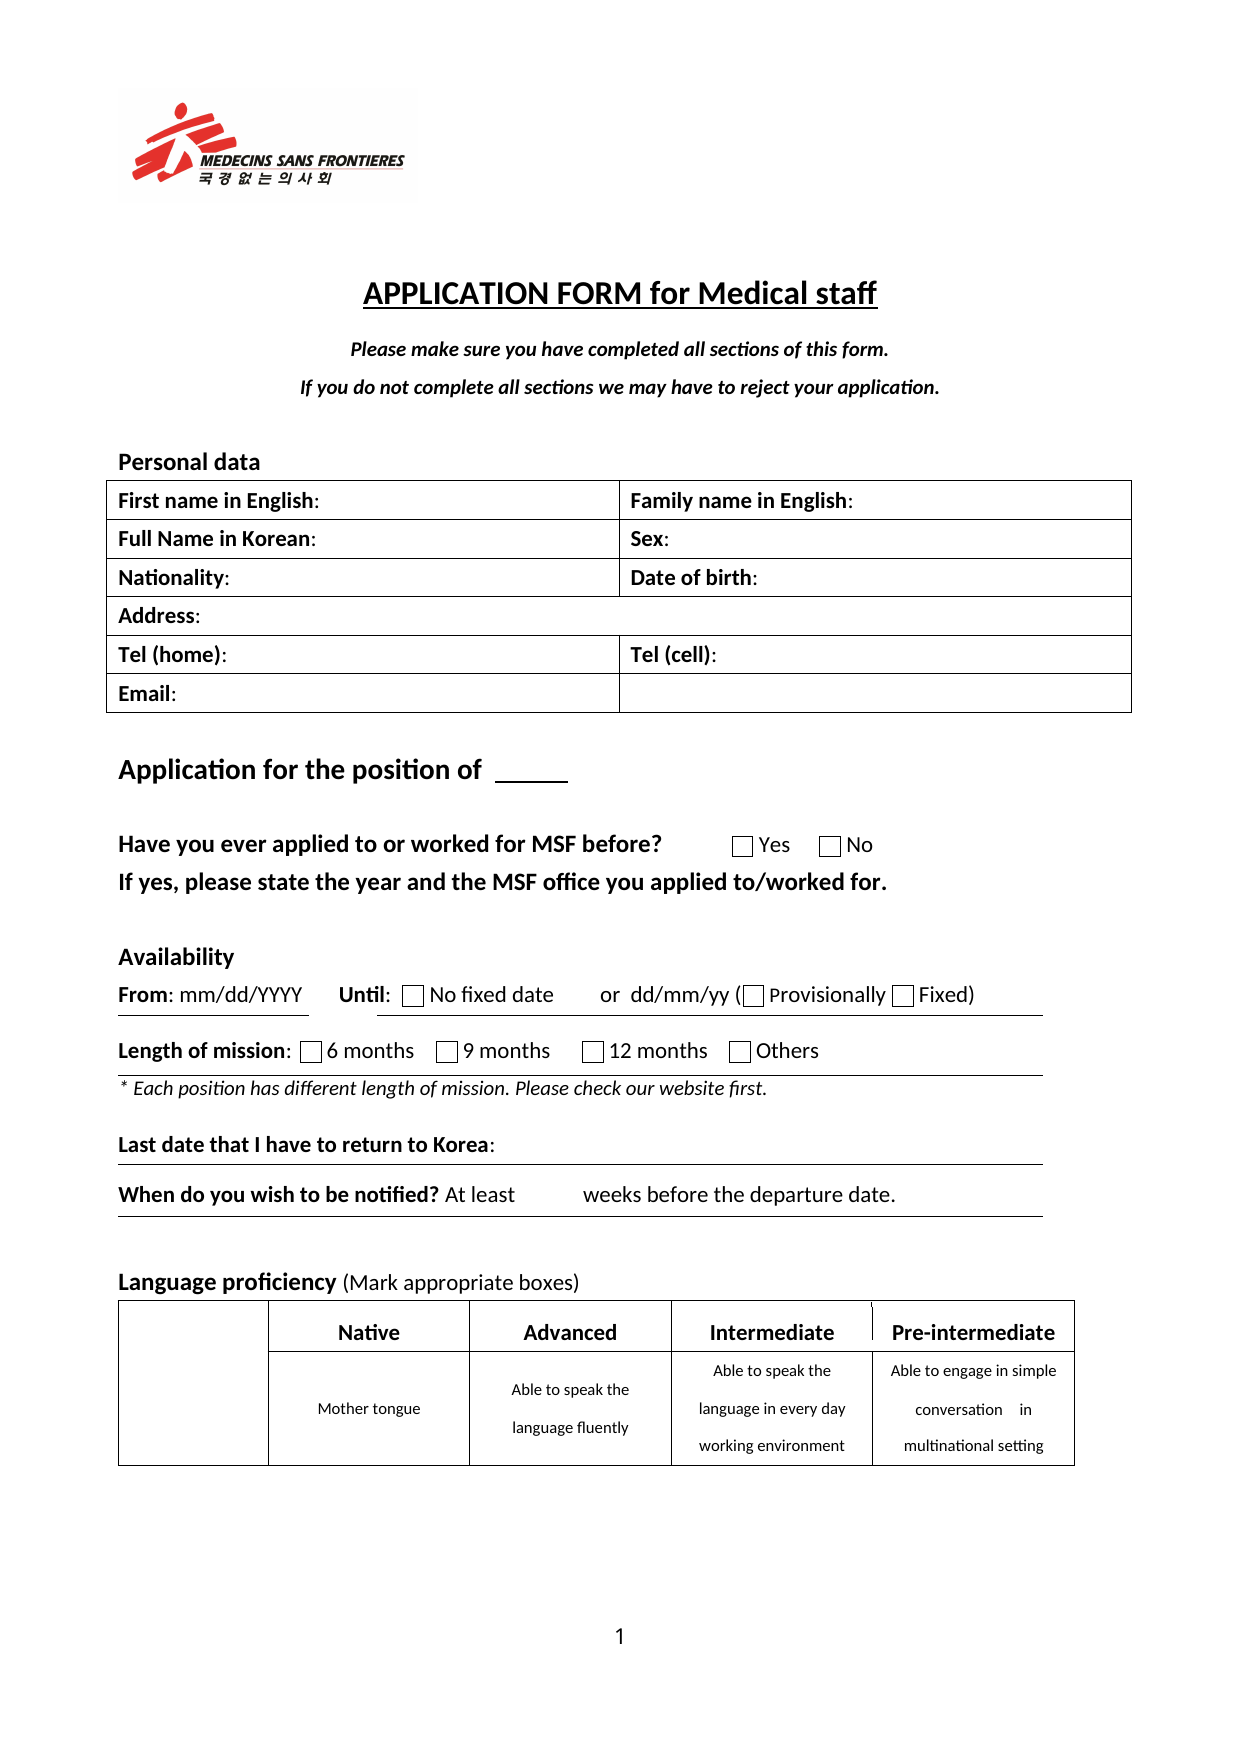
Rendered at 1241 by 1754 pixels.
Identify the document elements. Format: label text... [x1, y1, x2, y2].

text Application for the position of [118, 750, 1122, 788]
text From: mm/dd/YYYY Until: No fixed date or dd/mm/yy ( Provisionally Fixed) [118, 975, 1122, 1013]
table_cell Able to engage in simple conversation in multinational setting [873, 1352, 1074, 1465]
table_header Intermediate [672, 1301, 873, 1351]
table_cell [620, 674, 1131, 712]
table_cell Date of birth: [620, 559, 1131, 596]
text Personal data [118, 443, 1122, 480]
table_cell Nationality: [107, 559, 619, 596]
picture [118, 88, 418, 203]
table_cell Able to speak the language fluently [470, 1352, 671, 1465]
text If you do not complete all sections we may have to reject your application. [118, 368, 1122, 405]
text Please make sure you have completed all sections of this form. [118, 330, 1122, 368]
text Language proficiency (Mark appropriate boxes) [118, 1263, 1122, 1300]
table_cell Email: [107, 674, 619, 712]
table_header Pre-intermediate [873, 1301, 1074, 1351]
table_cell Mother tongue [269, 1352, 469, 1465]
table_header Advanced [470, 1301, 671, 1351]
table_cell Able to speak the language in every day working environment [672, 1352, 872, 1465]
table_header Native [269, 1301, 469, 1351]
text APPLICATION FORM for Medical staff [118, 255, 1122, 330]
table_header Family name in English: [620, 481, 1131, 519]
text Length of mission: 6 months 9 months 12 months Others [118, 1031, 1122, 1069]
text Availability [118, 938, 1122, 975]
text Have you ever applied to or worked for MSF before? Yes No [118, 825, 1122, 863]
text If yes, please state the year and the MSF office you applied to/worked for. [118, 863, 1122, 900]
text When do you wish to be notified? At least weeks before the departure date. [118, 1175, 1122, 1213]
table_header [119, 1301, 268, 1465]
table_cell Sex: [620, 520, 1131, 557]
table_cell Tel (cell): [620, 636, 1131, 673]
table_cell Address: [107, 597, 1131, 634]
table_cell Tel (home): [107, 636, 619, 673]
table_header First name in English: [107, 481, 619, 519]
text Last date that I have to return to Korea: [118, 1125, 1122, 1163]
text * Each position has different length of mission. Please check our website first. [118, 1069, 1122, 1106]
table_cell Full Name in Korean: [107, 520, 619, 557]
